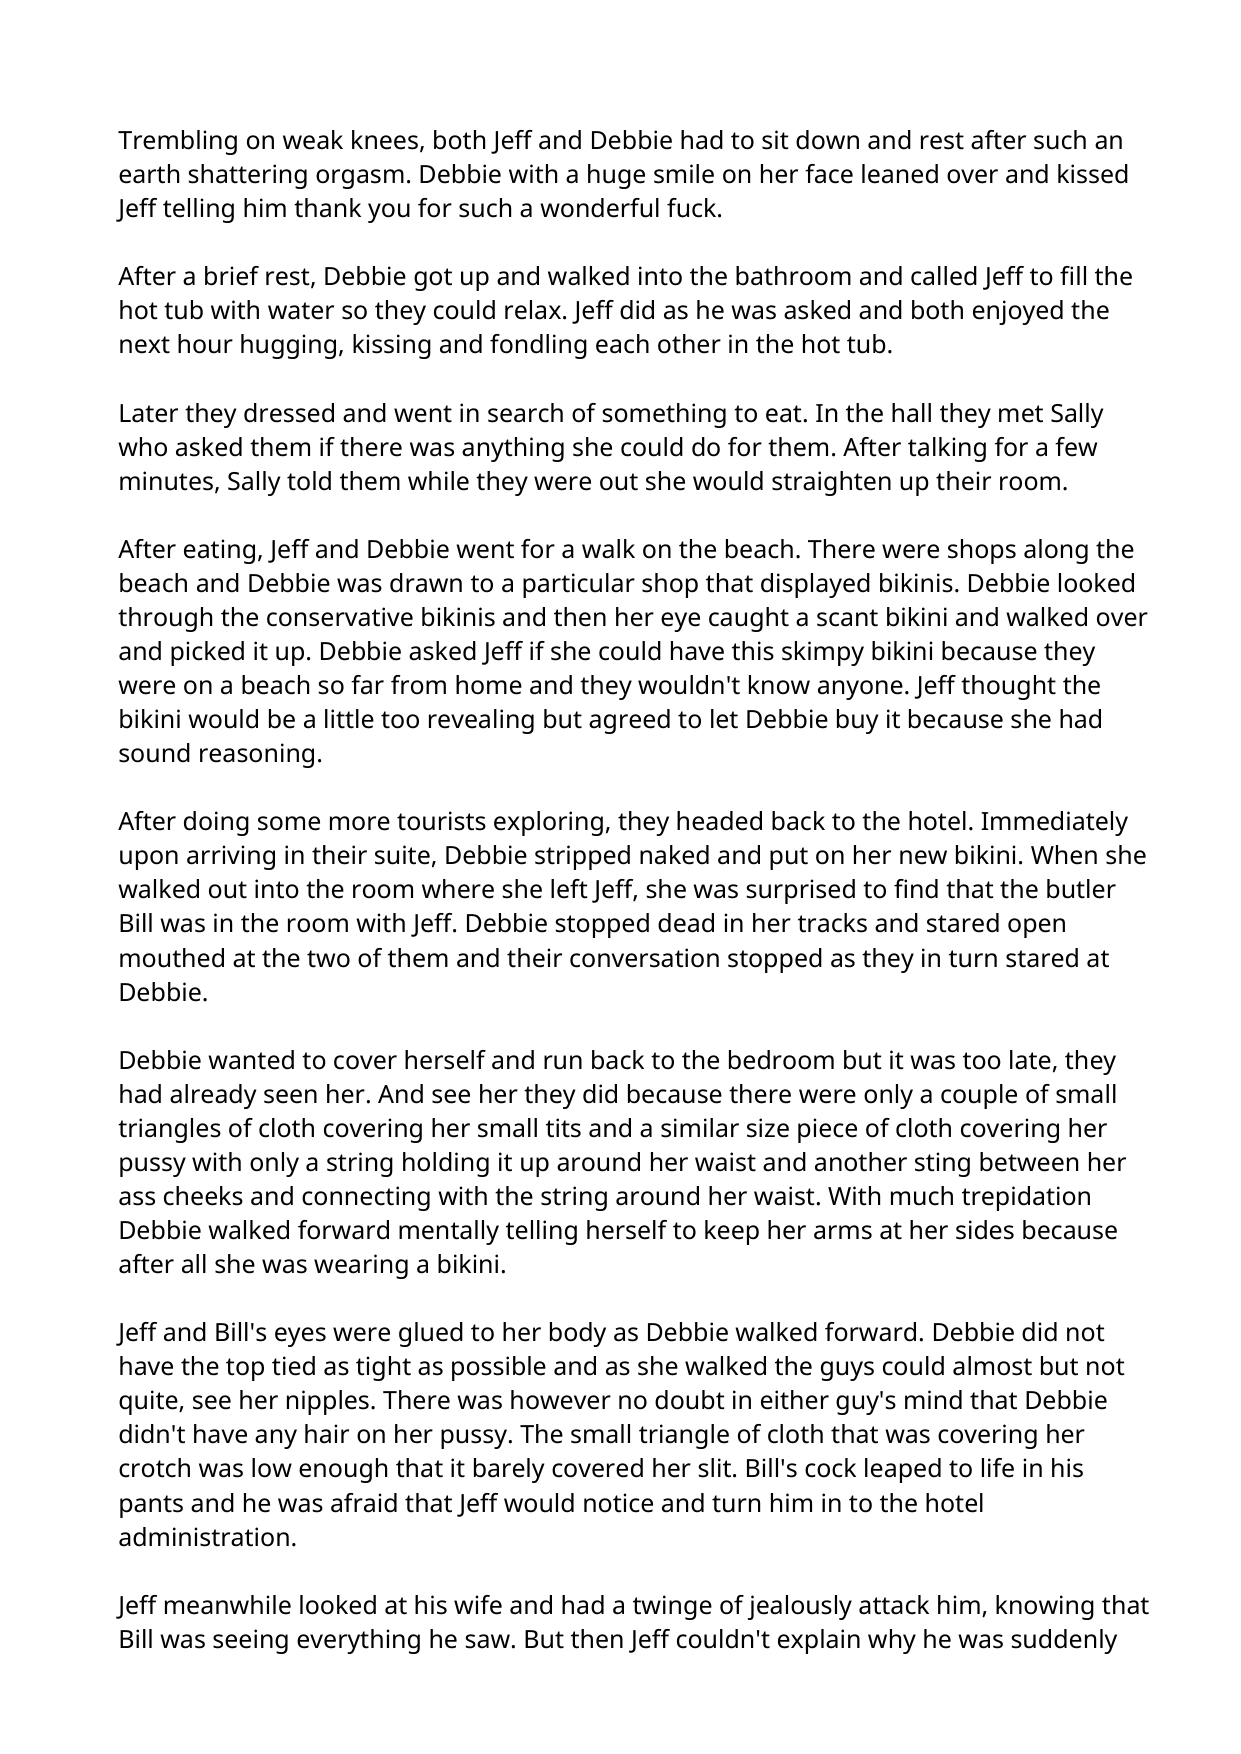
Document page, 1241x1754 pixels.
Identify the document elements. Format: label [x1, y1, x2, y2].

text [118, 89, 1152, 1656]
